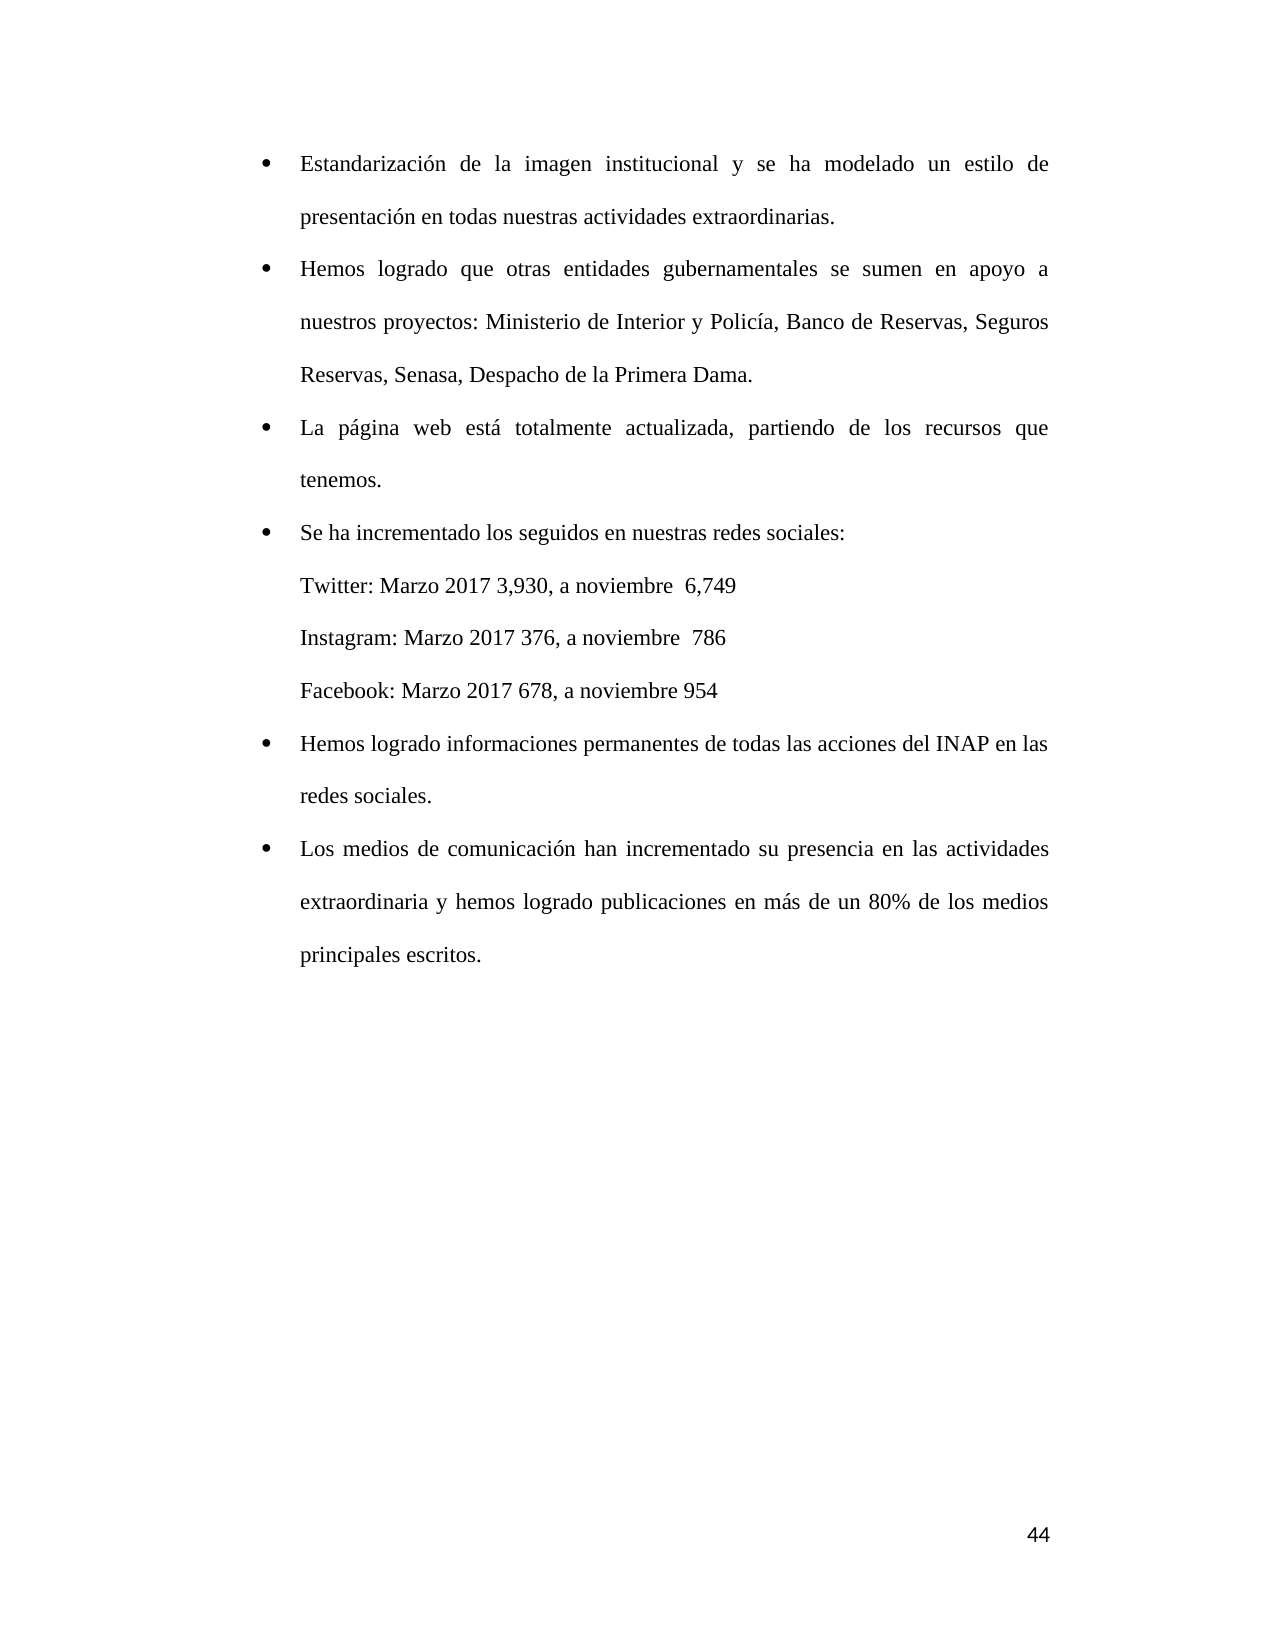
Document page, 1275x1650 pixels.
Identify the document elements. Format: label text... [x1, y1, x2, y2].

list Estandarización de la imagen institucional y se ha modelado un estilo de presentación en todas nuestras actividades extraordinarias. [262, 150, 1050, 229]
list Los medios de comunicación han incrementado su presencia en las actividades extraordinaria y hemos logrado publicaciones en más de un 80% de los medios principales escritos. [262, 835, 1050, 967]
text Twitter: Marzo 2017 3,930, a noviembre 6,749 [300, 572, 1050, 598]
list La página web está totalmente actualizada, partiendo de los recursos que tenemos. [262, 413, 1050, 493]
list Hemos logrado que otras entidades gubernamentales se sumen en apoyo a nuestros proyectos: Ministerio de Interior y Policía, Banco de Reservas, Seguros Reservas, Senasa, Despacho de la Primera Dama. [262, 255, 1050, 387]
text Facebook: Marzo 2017 678, a noviembre 954 [300, 677, 1050, 703]
text Instagram: Marzo 2017 376, a noviembre 786 [300, 624, 1050, 651]
list Hemos logrado informaciones permanentes de todas las acciones del INAP en las redes sociales. [262, 730, 1050, 809]
list Se ha incrementado los seguidos en nuestras redes sociales: [262, 519, 1050, 545]
